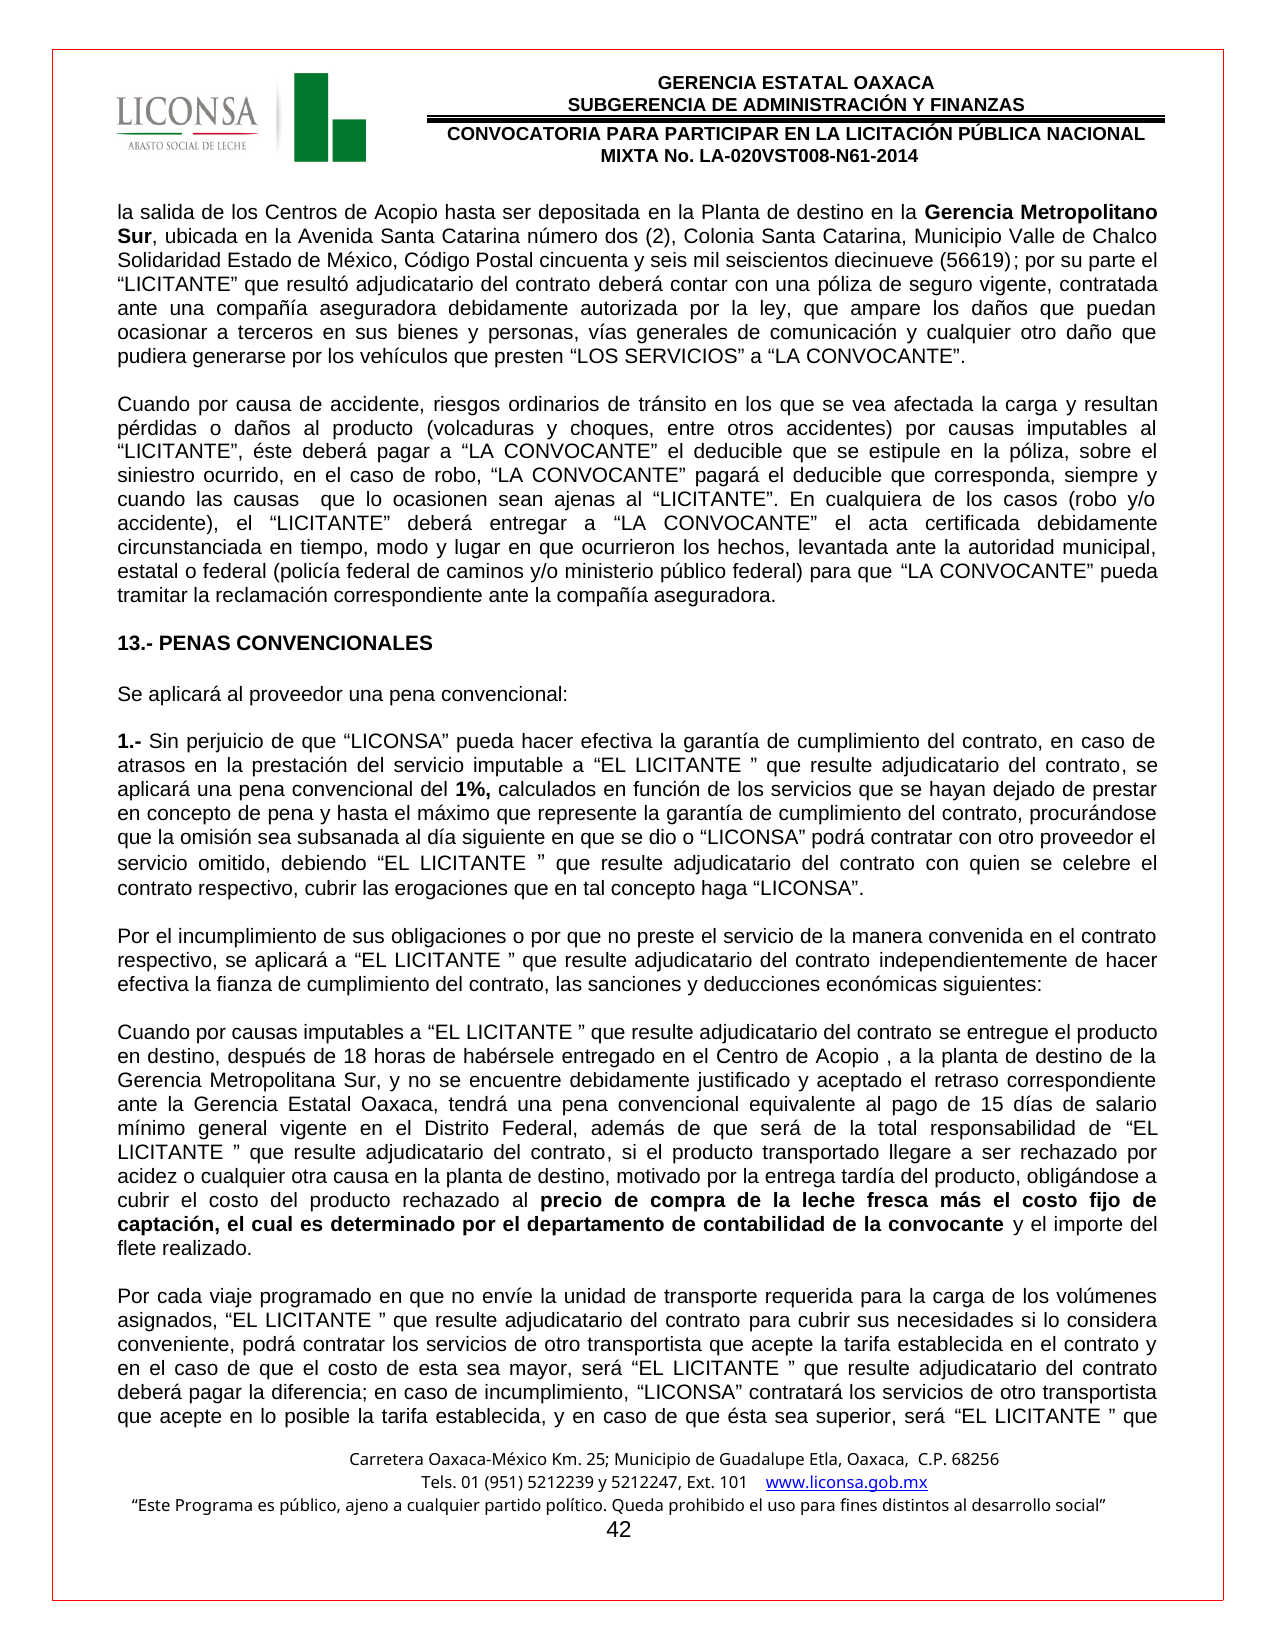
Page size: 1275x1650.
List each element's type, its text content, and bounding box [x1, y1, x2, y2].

text Cuando por causa de accidente, riesgos ordinarios de tránsito en los que se vea afectada la carga y resultan pérdidas o daños al producto (volcaduras y choques, entre otros accidentes) por causas imputables al “LICITANTE”, éste deberá pagar a “LA CONVOCANTE” el deducible que se estipule en la póliza, sobre el siniestro ocurrido, en el caso de robo, “LA CONVOCANTE” pagará el deducible que corresponda, siempre y cuando las causas que lo ocasionen sean ajenas al “LICITANTE”. En cualquiera de los casos (robo y/o accidente), el “LICITANTE” deberá entregar a “LA CONVOCANTE” el acta certificada debidamente circunstanciada en tiempo, modo y lugar en que ocurrieron los hechos, levantada ante la autoridad municipal, estatal o federal (policía federal de caminos y/o ministerio público federal) para que “LA CONVOCANTE” pueda tramitar la reclamación correspondiente ante la compañía aseguradora. [117, 391, 1158, 607]
text 1.- Sin perjuicio de que “LICONSA” pueda hacer efectiva la garantía de cumplimiento del contrato, en caso de atrasos en la prestación del servicio imputable a “EL LICITANTE ” que resulte adjudicatario del contrato, se aplicará una pena convencional del 1%, calculados en función de los servicios que se hayan dejado de prestar en concepto de pena y hasta el máximo que represente la garantía de cumplimiento del contrato, procurándose que la omisión sea subsanada al día siguiente en que se dio o “LICONSA” podrá contratar con otro proveedor el servicio omitido, debiendo “EL LICITANTE ” que resulte adjudicatario del contrato con quien se celebre el contrato respectivo, cubrir las erogaciones que en tal concepto haga “LICONSA”. [117, 729, 1158, 899]
text Cuando por causas imputables a “EL LICITANTE ” que resulte adjudicatario del contrato se entregue el producto en destino, después de 18 horas de habérsele entregado en el Centro de Acopio , a la planta de destino de la Gerencia Metropolitana Sur, y no se encuentre debidamente justificado y aceptado el retraso correspondiente ante la Gerencia Estatal Oaxaca, tendrá una pena convencional equivalente al pago de 15 días de salario mínimo general vigente en el Distrito Federal, además de que será de la total responsabilidad de “EL LICITANTE ” que resulte adjudicatario del contrato, si el producto transportado llegare a ser rechazado por acidez o cualquier otra causa en la planta de destino, motivado por la entrega tardía del producto, obligándose a cubrir el costo del producto rechazado al precio de compra de la leche fresca más el costo fijo de captación, el cual es determinado por el departamento de contabilidad de la convocante y el importe del flete realizado. [117, 1020, 1158, 1260]
text Se aplicará al proveedor una pena convencional: [117, 681, 1158, 705]
picture [116, 71, 366, 166]
text Por el incumplimiento de sus obligaciones o por que no preste el servicio de la manera convenida en el contrato respectivo, se aplicará a “EL LICITANTE ” que resulte adjudicatario del contrato independientemente de hacer efectiva la fianza de cumplimiento del contrato, las sanciones y deducciones económicas siguientes: [117, 924, 1158, 996]
text 13.- PENAS CONVENCIONALES [117, 631, 1158, 655]
